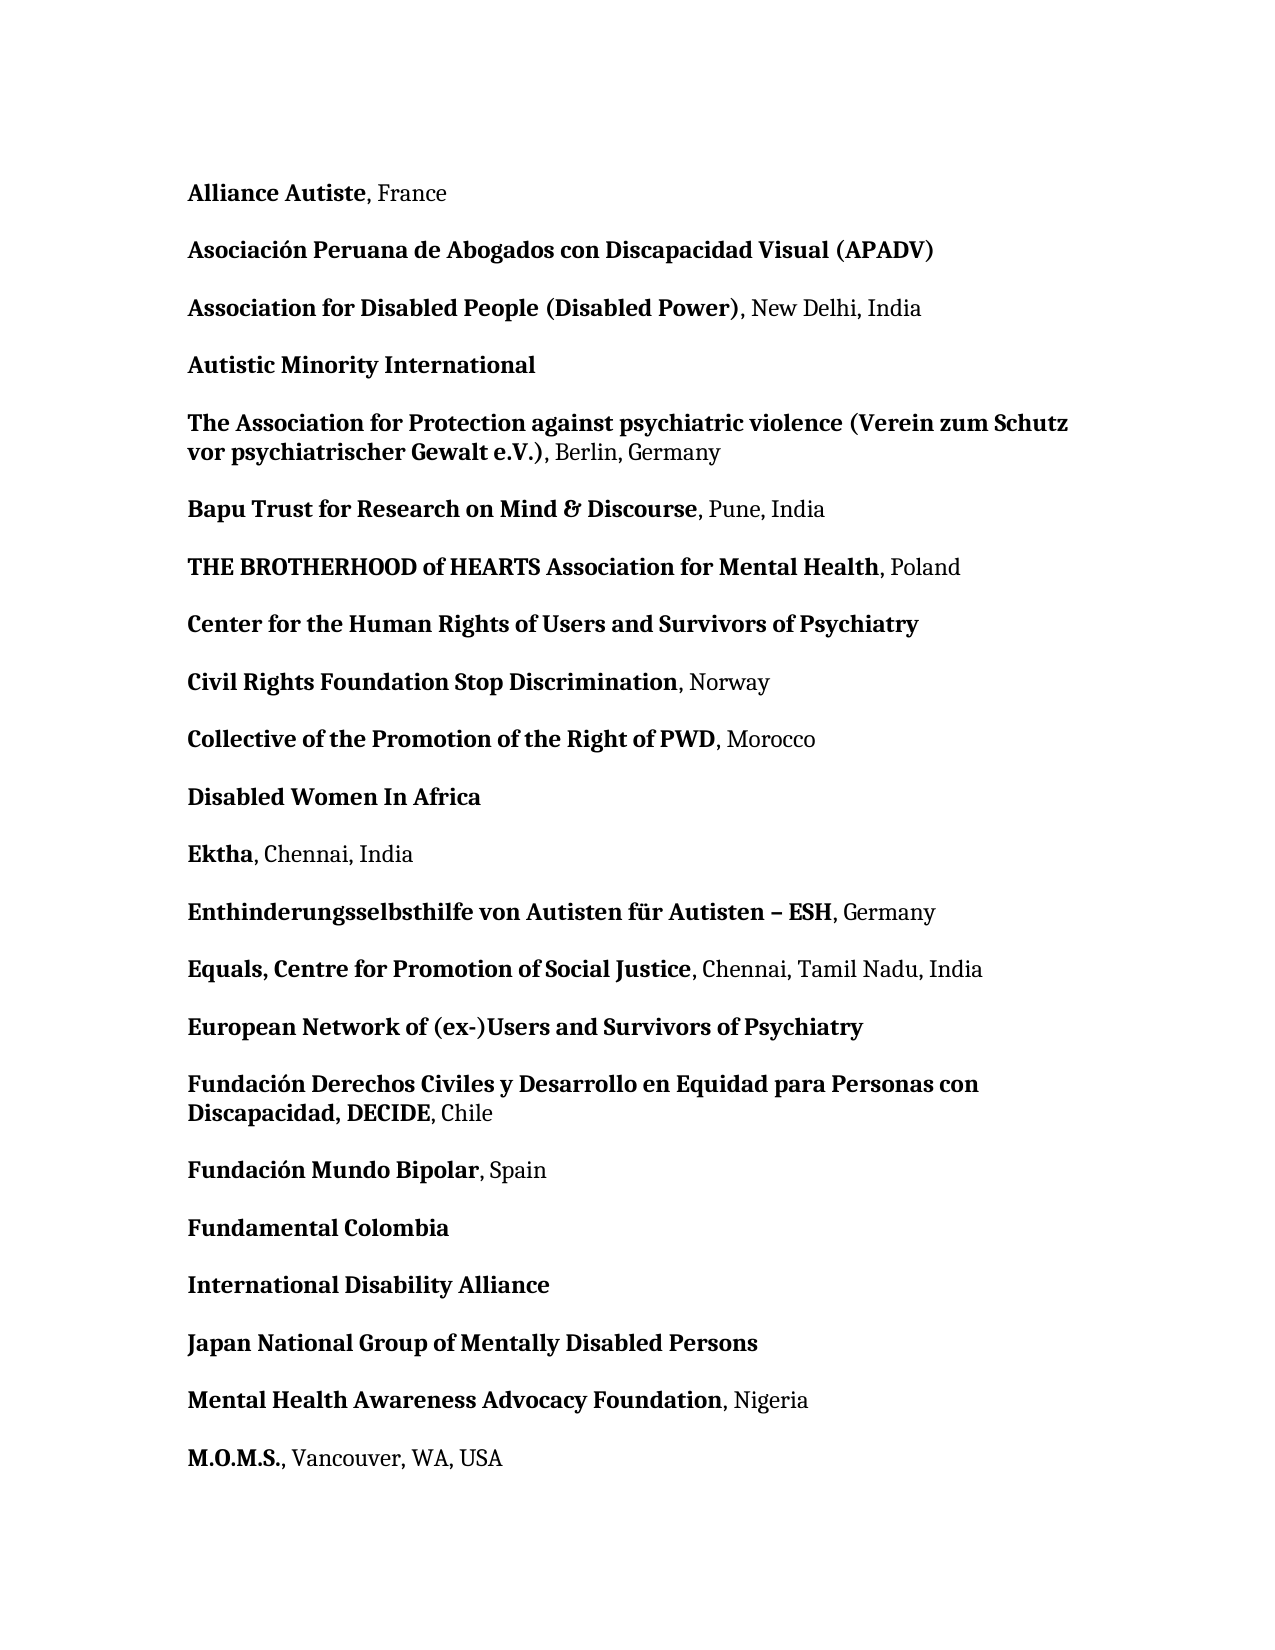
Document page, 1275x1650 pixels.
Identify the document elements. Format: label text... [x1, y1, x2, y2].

text Fundación Mundo Bipolar, Spain [187, 1156, 1095, 1185]
text THE BROTHERHOOD of HEARTS Association for Mental Health, Poland [187, 552, 1095, 581]
text Japan National Group of Mentally Disabled Persons [187, 1329, 1095, 1357]
text European Network of (ex-)Users and Survivors of Psychiatry [187, 1012, 1095, 1041]
text Ektha, Chennai, India [187, 840, 1095, 869]
text Association for Disabled People (Disabled Power), New Delhi, India [187, 294, 1095, 322]
text Civil Rights Foundation Stop Discrimination, Norway [187, 667, 1095, 696]
text Alliance Autiste, France [187, 179, 1095, 207]
text Fundación Derechos Civiles y Desarrollo en Equidad para Personas con Discapacidad, DECIDE, Chile [187, 1070, 1095, 1127]
text Asociación Peruana de Abogados con Discapacidad Visual (APADV) [187, 236, 1095, 265]
text Equals, Centre for Promotion of Social Justice, Chennai, Tamil Nadu, India [187, 955, 1095, 984]
text Collective of the Promotion of the Right of PWD, Morocco [187, 725, 1095, 754]
text Mental Health Awareness Advocacy Foundation, Nigeria [187, 1386, 1095, 1415]
text M.O.M.S., Vancouver, WA, USA [187, 1444, 1095, 1472]
text Bapu Trust for Research on Mind & Discourse, Pune, India [187, 495, 1095, 524]
text Enthinderungsselbsthilfe von Autisten für Autisten – ESH, Germany [187, 897, 1095, 926]
text The Association for Protection against psychiatric violence (Verein zum Schutz vor psychiatrischer Gewalt e.V.), Berlin, Germany [187, 409, 1095, 466]
text Autistic Minority International [187, 351, 1095, 380]
text Fundamental Colombia [187, 1214, 1095, 1242]
text International Disability Alliance [187, 1271, 1095, 1300]
text Center for the Human Rights of Users and Survivors of Psychiatry [187, 610, 1095, 639]
text Disabled Women In Africa [187, 782, 1095, 811]
